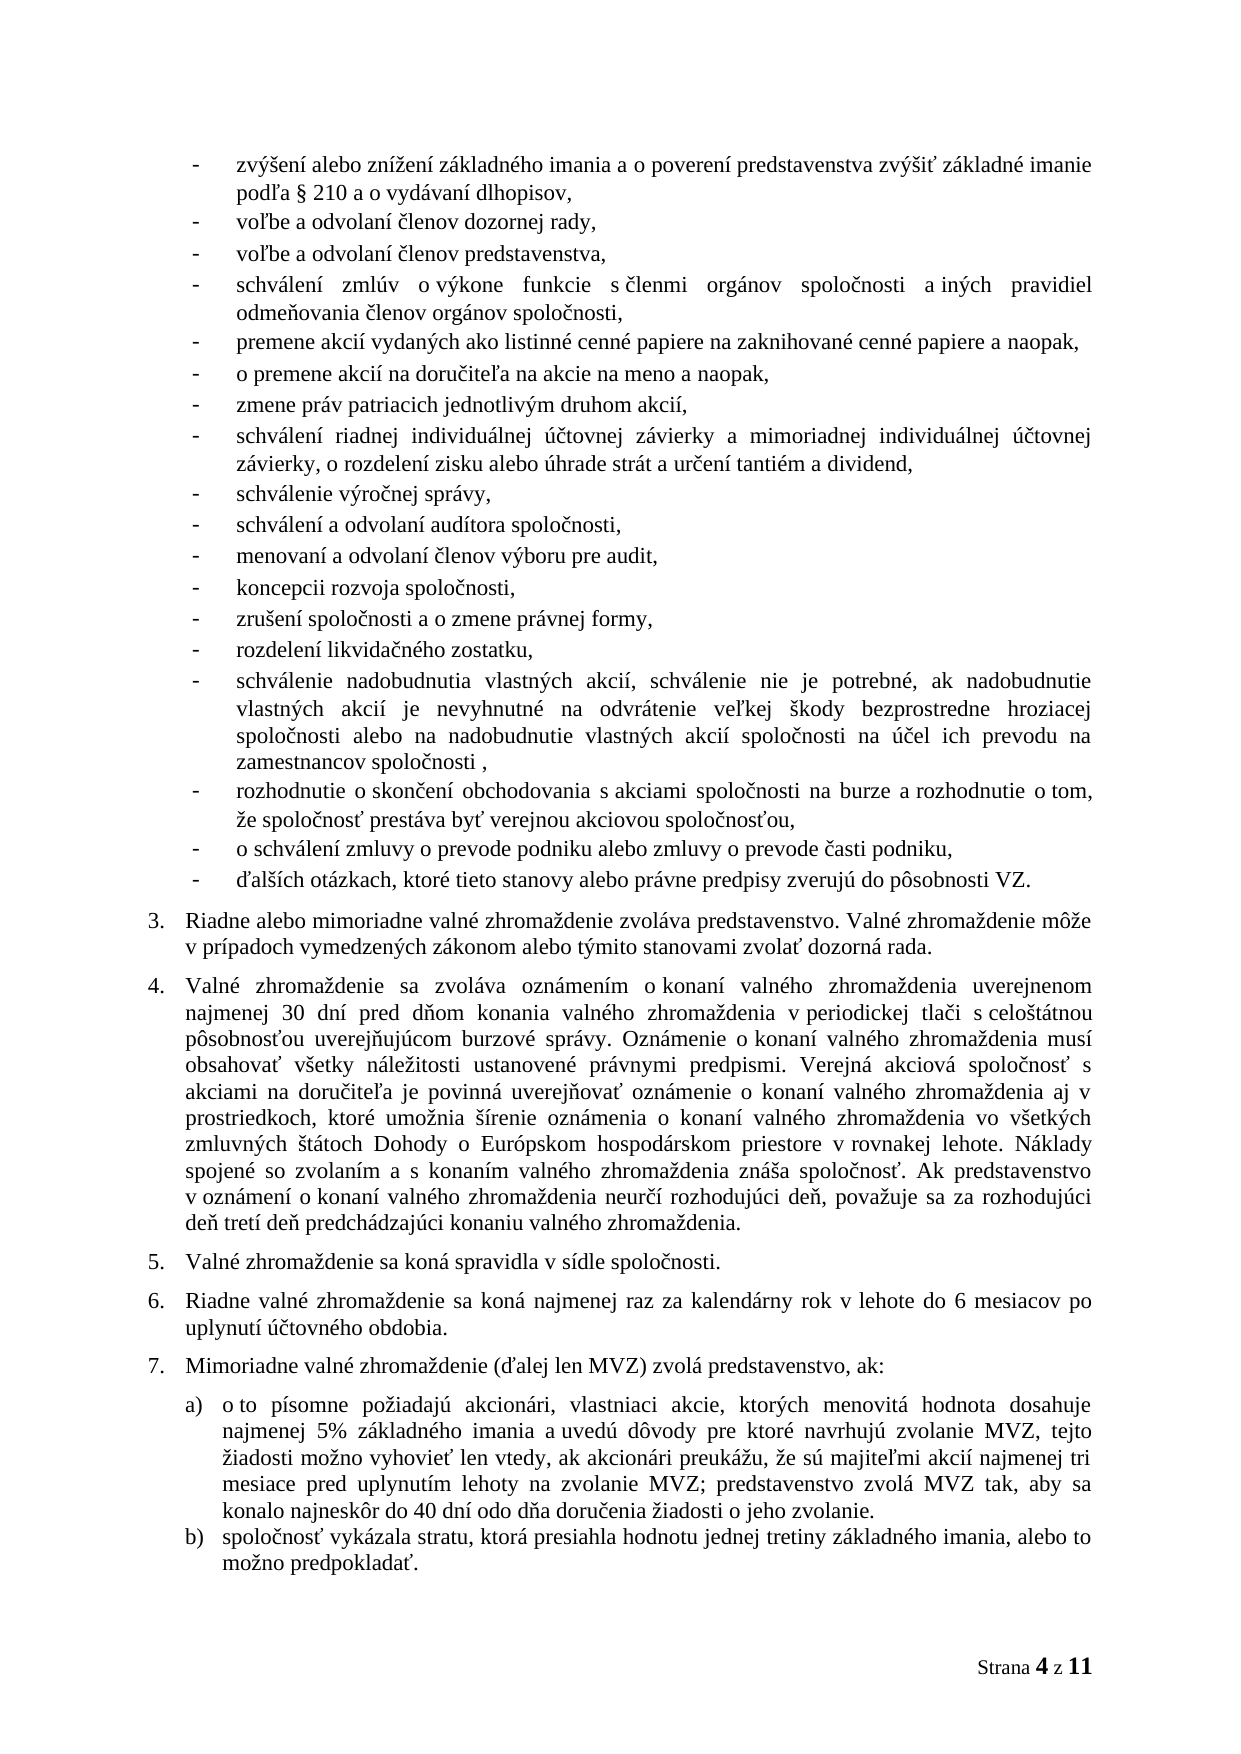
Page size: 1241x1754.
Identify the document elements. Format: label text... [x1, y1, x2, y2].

list zrušení spoločnosti a o zmene právnej formy, [192, 602, 1093, 633]
list schválení riadnej individuálnej účtovnej závierky a mimoriadnej individuálnej účtovnej závierky, o rozdelení zisku alebo úhrade strát a určení tantiém a dividend, [192, 419, 1093, 477]
list Mimoriadne valné zhromaždenie (ďalej len MVZ) zvolá predstavenstvo, ak: [148, 1352, 1093, 1379]
list koncepcii rozvoja spoločnosti, [192, 570, 1093, 602]
list zvýšení alebo znížení základného imania a o poverení predstavenstva zvýšiť základné imanie podľa § 210 a o vydávaní dlhopisov, [192, 148, 1093, 205]
list schválení a odvolaní audítora spoločnosti, [192, 508, 1093, 539]
list rozhodnutie o skončení obchodovania s akciami spoločnosti na burze a rozhodnutie o tom, že spoločnosť prestáva byť verejnou akciovou spoločnosťou, [192, 774, 1093, 832]
list schválení zmlúv o výkone funkcie s členmi orgánov spoločnosti a iných pravidiel odmeňovania členov orgánov spoločnosti, [192, 268, 1093, 325]
list Valné zhromaždenie sa zvoláva oznámením o konaní valného zhromaždenia uverejnenom najmenej 30 dní pred dňom konania valného zhromaždenia v periodickej tlači s celoštátnou pôsobnosťou uverejňujúcom burzové správy. Oznámenie o konaní valného zhromaždenia musí obsahovať všetky náležitosti ustanovené právnymi predpismi. Verejná akciová spoločnosť s akciami na doručiteľa je povinná uverejňovať oznámenie o konaní valného zhromaždenia aj v prostriedkoch, ktoré umožnia šírenie oznámenia o konaní valného zhromaždenia vo všetkých zmluvných štátoch Dohody o Európskom hospodárskom priestore v rovnakej lehote. Náklady spojené so zvolaním a s konaním valného zhromaždenia znáša spoločnosť. Ak predstavenstvo v oznámení o konaní valného zhromaždenia neurčí rozhodujúci deň, považuje sa za rozhodujúci deň tretí deň predchádzajúci konaniu valného zhromaždenia. [148, 972, 1093, 1236]
list zmene práv patriacich jednotlivým druhom akcií, [192, 388, 1093, 419]
list spoločnosť vykázala stratu, ktorá presiahla hodnotu jednej tretiny základného imania, alebo to možno predpokladať. [185, 1523, 1093, 1576]
list Riadne alebo mimoriadne valné zhromaždenie zvoláva predstavenstvo. Valné zhromaždenie môže v prípadoch vymedzených zákonom alebo týmito stanovami zvolať dozorná rada. [148, 907, 1093, 960]
list voľbe a odvolaní členov dozornej rady, [192, 205, 1093, 236]
list menovaní a odvolaní členov výboru pre audit, [192, 539, 1093, 570]
list Riadne valné zhromaždenie sa koná najmenej raz za kalendárny rok v lehote do 6 mesiacov po uplynutí účtovného obdobia. [148, 1287, 1093, 1340]
list o schválení zmluvy o prevode podniku alebo zmluvy o prevode časti podniku, [192, 832, 1093, 863]
list premene akcií vydaných ako listinné cenné papiere na zaknihované cenné papiere a naopak, [192, 325, 1093, 357]
list o to písomne požiadajú akcionári, vlastniaci akcie, ktorých menovitá hodnota dosahuje najmenej 5% základného imania a uvedú dôvody pre ktoré navrhujú zvolanie MVZ, tejto žiadosti možno vyhovieť len vtedy, ak akcionári preukážu, že sú majiteľmi akcií najmenej tri mesiace pred uplynutím lehoty na zvolanie MVZ; predstavenstvo zvolá MVZ tak, aby sa konalo najneskôr do 40 dní odo dňa doručenia žiadosti o jeho zvolanie. [185, 1391, 1093, 1523]
list schválenie výročnej správy, [192, 477, 1093, 508]
list ďalších otázkach, ktoré tieto stanovy alebo právne predpisy zverujú do pôsobnosti VZ. [192, 863, 1093, 894]
list rozdelení likvidačného zostatku, [192, 633, 1093, 664]
list schválenie nadobudnutia vlastných akcií, schválenie nie je potrebné, ak nadobudnutie vlastných akcií je nevyhnutné na odvrátenie veľkej škody bezprostredne hroziacej spoločnosti alebo na nadobudnutie vlastných akcií spoločnosti na účel ich prevodu na zamestnancov spoločnosti , [192, 664, 1093, 774]
list o premene akcií na doručiteľa na akcie na meno a naopak, [192, 357, 1093, 388]
list Valné zhromaždenie sa koná spravidla v sídle spoločnosti. [148, 1248, 1093, 1275]
list voľbe a odvolaní členov predstavenstva, [192, 236, 1093, 268]
